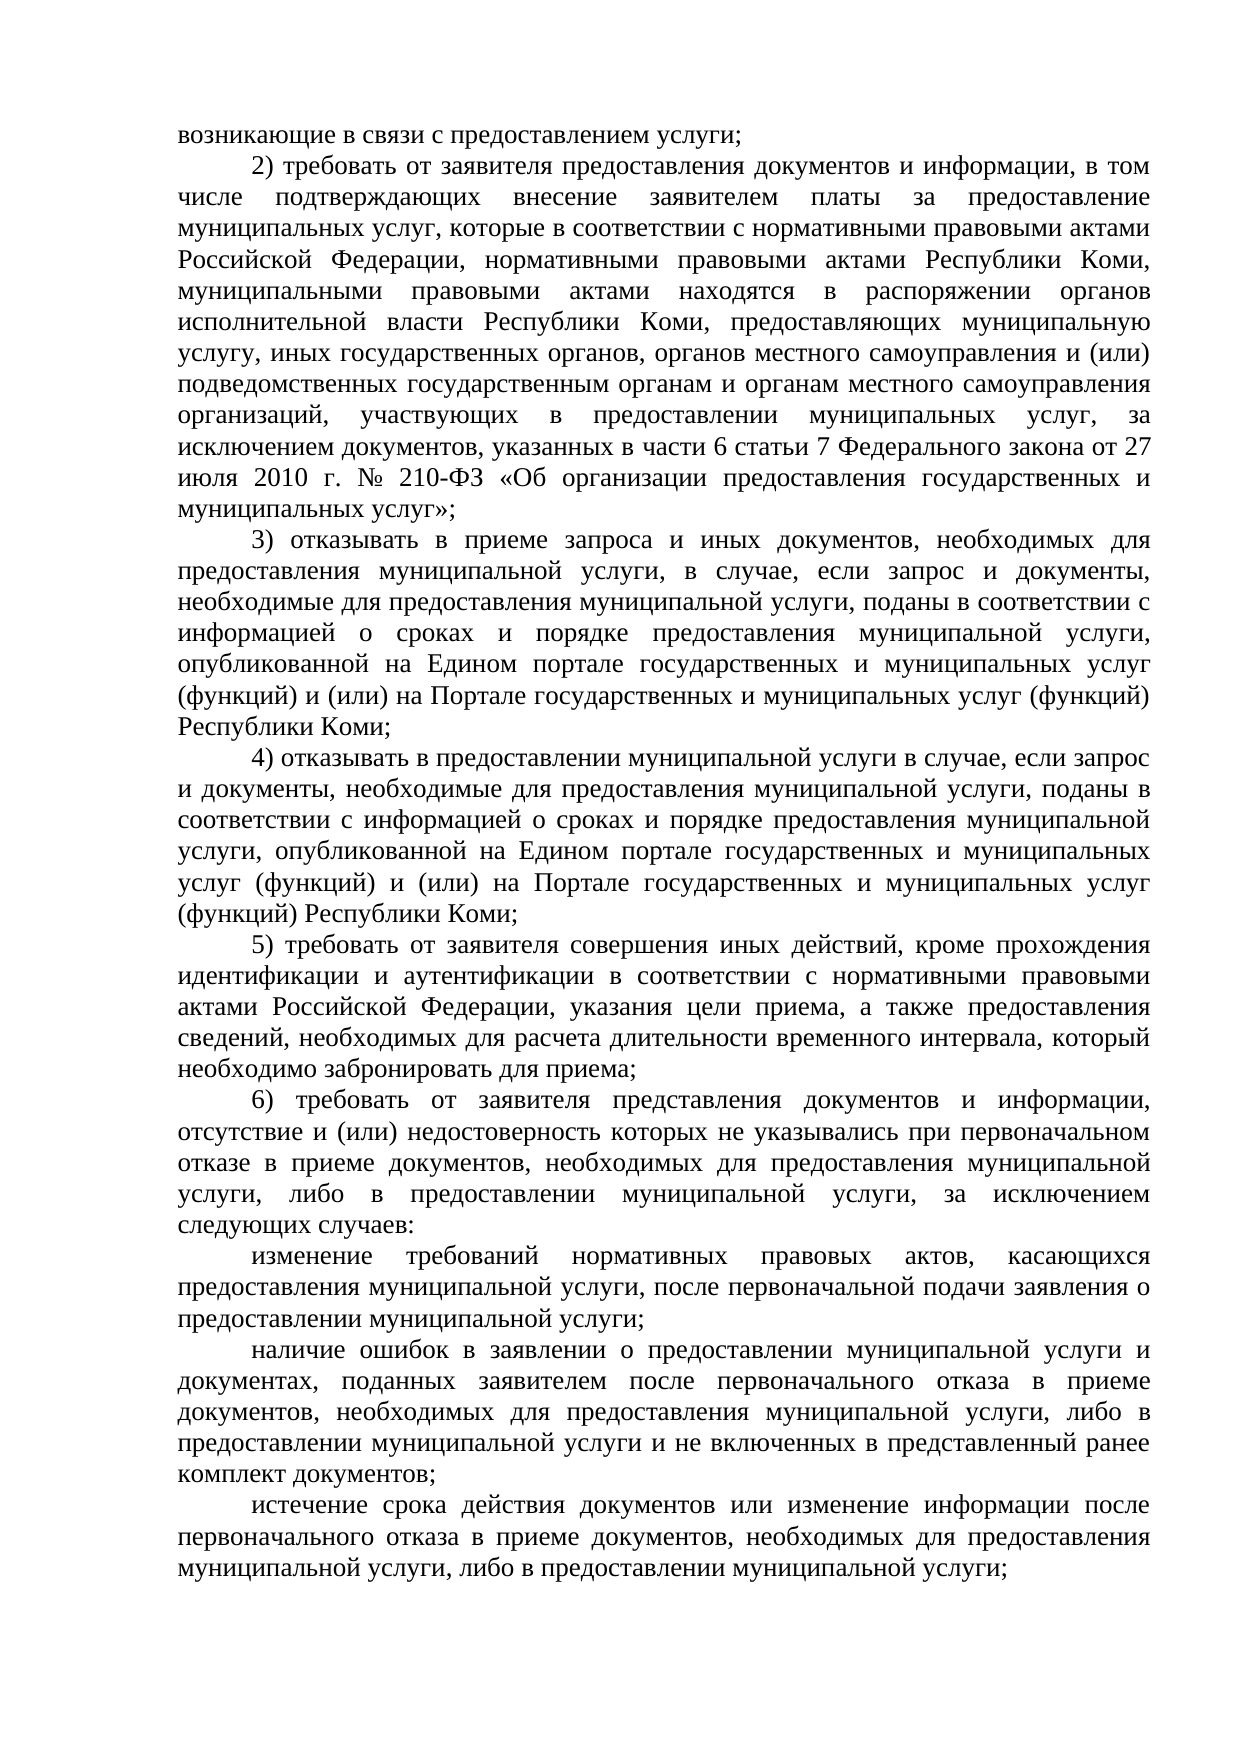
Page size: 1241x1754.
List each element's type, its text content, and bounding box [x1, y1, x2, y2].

text 5) требовать от заявителя совершения иных действий, кроме прохождения идентификации и аутентификации в соответствии с нормативными правовыми актами Российской Федерации, указания цели приема, а также предоставления сведений, необходимых для расчета длительности временного интервала, который необходимо забронировать для приема; [177, 928, 1152, 1084]
text 6) требовать от заявителя представления документов и информации, отсутствие и (или) недостоверность которых не указывались при первоначальном отказе в приеме документов, необходимых для предоставления муниципальной услуги, либо в предоставлении муниципальной услуги, за исключением следующих случаев: [177, 1084, 1152, 1239]
text изменение требований нормативных правовых актов, касающихся предоставления муниципальной услуги, после первоначальной подачи заявления о предоставлении муниципальной услуги; [177, 1239, 1152, 1333]
text 4) отказывать в предоставлении муниципальной услуги в случае, если запрос и документы, необходимые для предоставления муниципальной услуги, поданы в соответствии с информацией о сроках и порядке предоставления муниципальной услуги, опубликованной на Едином портале государственных и муниципальных услуг (функций) и (или) на Портале государственных и муниципальных услуг (функций) Республики Коми; [177, 741, 1152, 928]
text 3) отказывать в приеме запроса и иных документов, необходимых для предоставления муниципальной услуги, в случае, если запрос и документы, необходимые для предоставления муниципальной услуги, поданы в соответствии с информацией о сроках и порядке предоставления муниципальной услуги, опубликованной на Едином портале государственных и муниципальных услуг (функций) и (или) на Портале государственных и муниципальных услуг (функций) Республики Коми; [177, 523, 1152, 741]
text наличие ошибок в заявлении о предоставлении муниципальной услуги и документах, поданных заявителем после первоначального отказа в приеме документов, необходимых для предоставления муниципальной услуги, либо в предоставлении муниципальной услуги и не включенных в представленный ранее комплект документов; [177, 1333, 1152, 1488]
text 2) требовать от заявителя предоставления документов и информации, в том числе подтверждающих внесение заявителем платы за предоставление муниципальных услуг, которые в соответствии с нормативными правовыми актами Российской Федерации, нормативными правовыми актами Республики Коми, муниципальными правовыми актами находятся в распоряжении органов исполнительной власти Республики Коми, предоставляющих муниципальную услугу, иных государственных органов, органов местного самоуправления и (или) подведомственных государственным органам и органам местного самоуправления организаций, участвующих в предоставлении муниципальных услуг, за исключением документов, указанных в части 6 статьи 7 Федерального закона от 27 июля 2010 г. № 210-ФЗ «Об организации предоставления государственных и муниципальных услуг»; [177, 149, 1152, 523]
text истечение срока действия документов или изменение информации после первоначального отказа в приеме документов, необходимых для предоставления муниципальной услуги, либо в предоставлении муниципальной услуги; [177, 1488, 1152, 1582]
